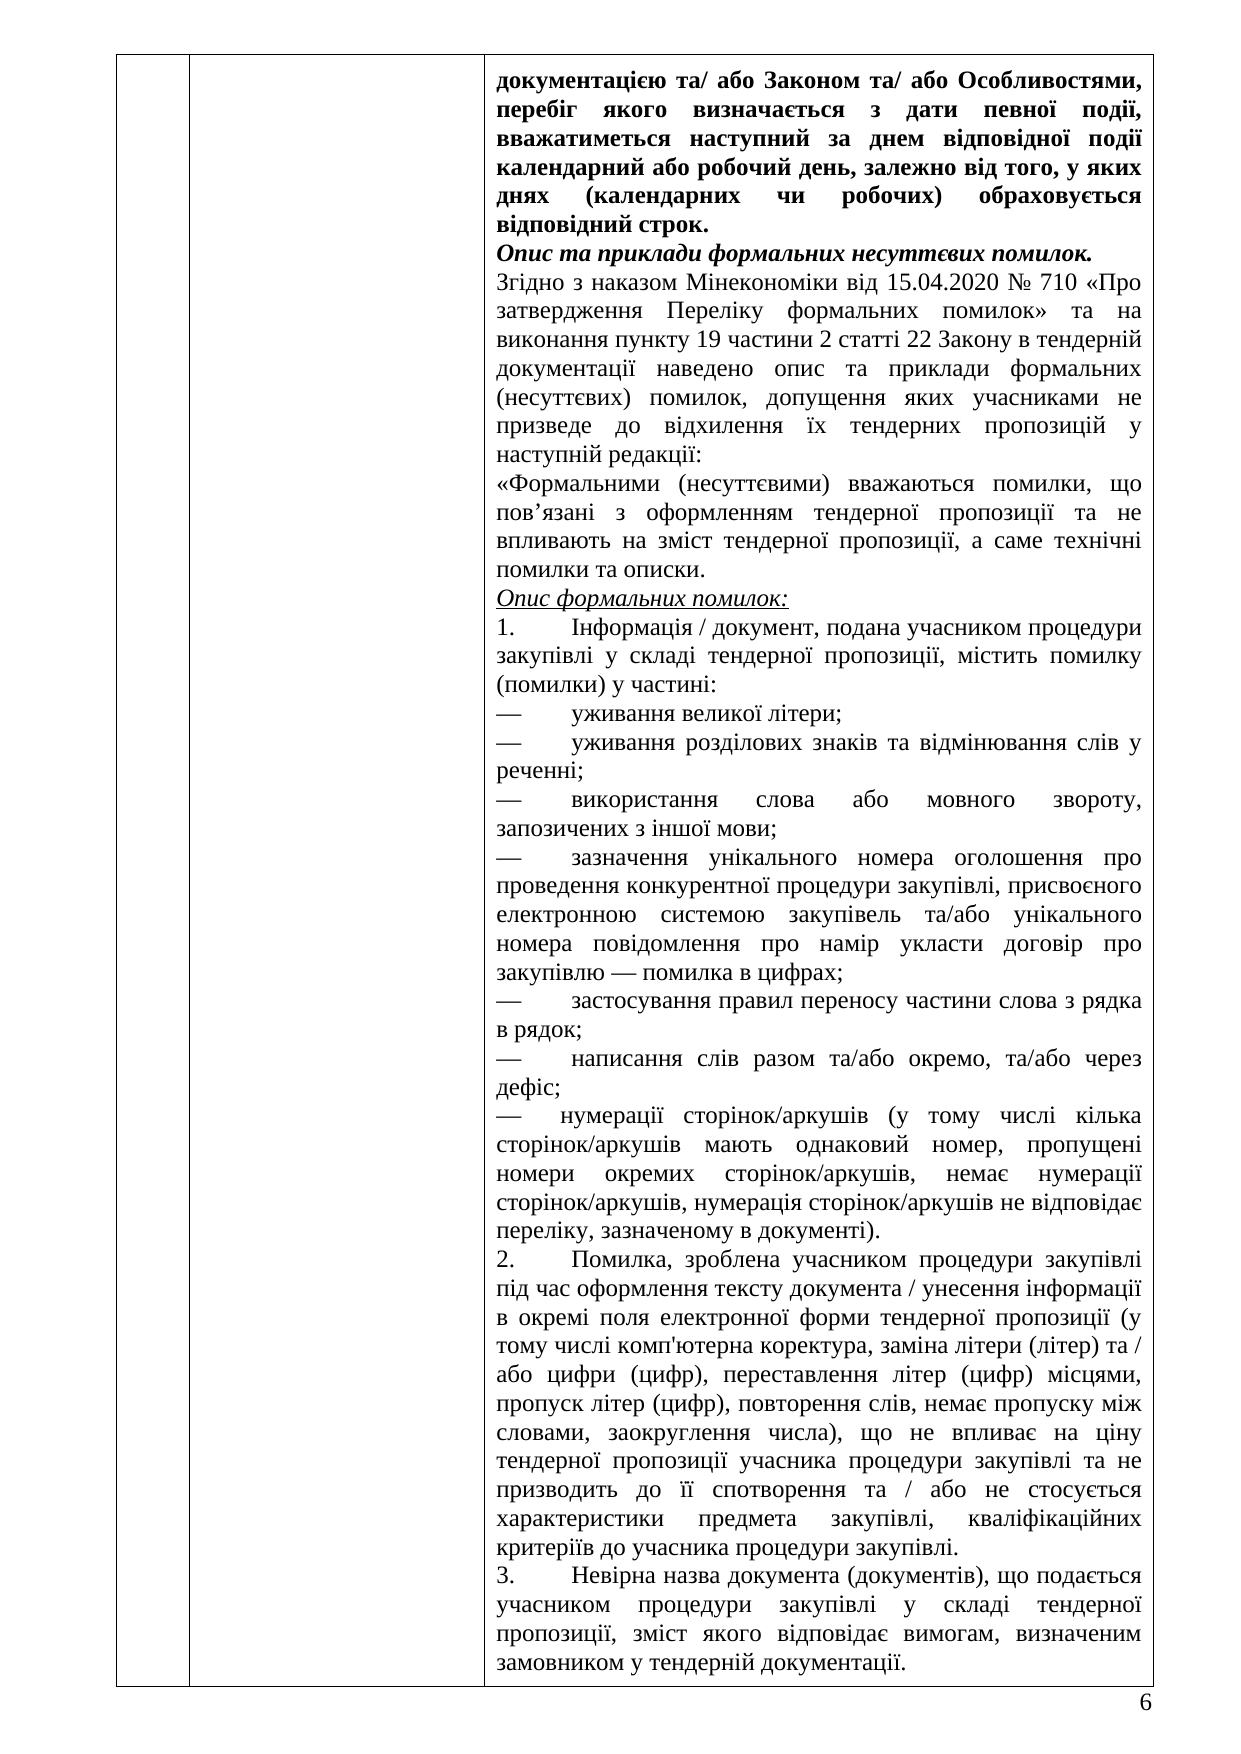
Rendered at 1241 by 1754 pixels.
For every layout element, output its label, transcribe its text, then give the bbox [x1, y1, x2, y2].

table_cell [190, 55, 484, 1686]
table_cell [485, 55, 1153, 1686]
table_cell 1 [117, 55, 189, 1686]
